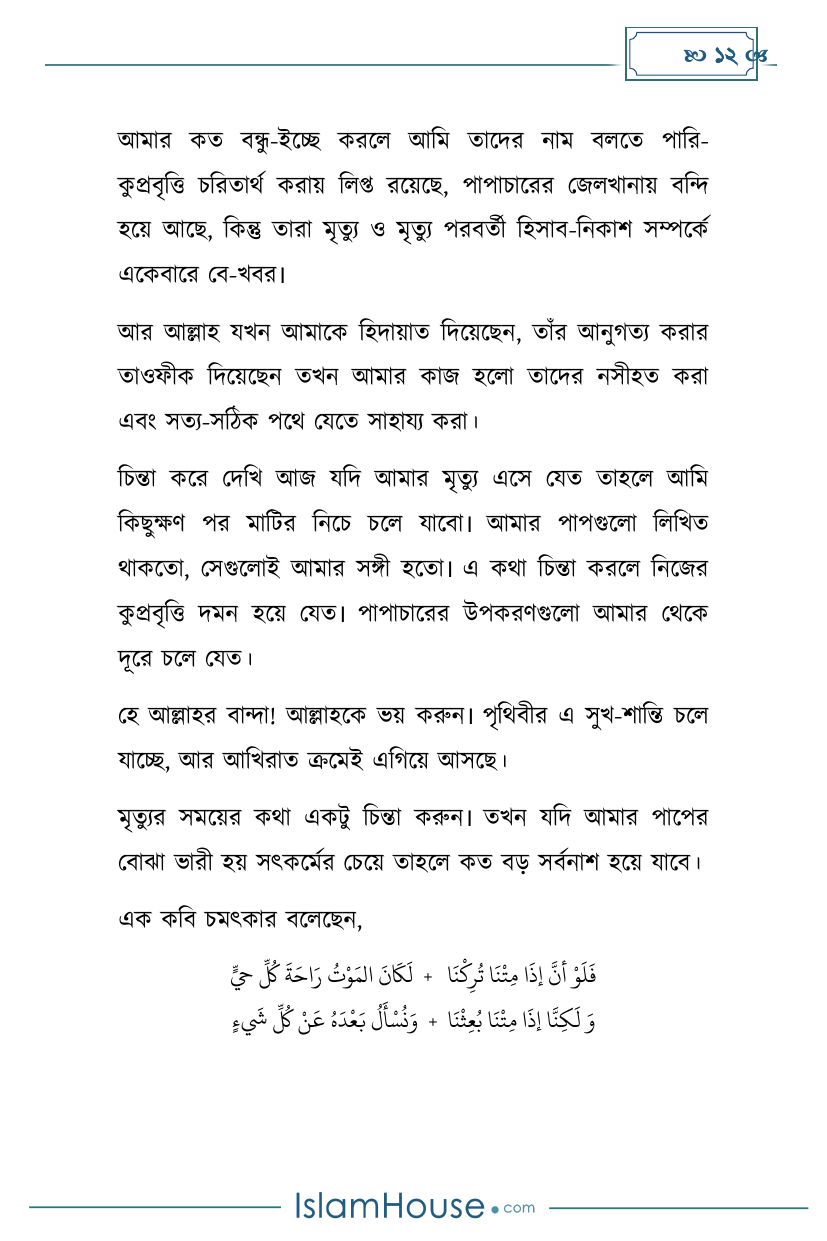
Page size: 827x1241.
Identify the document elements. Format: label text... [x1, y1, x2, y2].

text وَ لَكِنَّا إذَا مِتْنَا بُعِثْنَا + وَنُسْأَلُ بَعْدَهُ عَنْ كُلِّ شَيءٍ [118, 999, 709, 1042]
text আর আল্লাহ যখন আমাকে হিদায়াত দিয়েছেন, তাঁর আনুগত্য করার তাওফীক দিয়েছেন তখন আমার কাজ হলো তাদের নসীহত করা এবং সত্য-সঠিক পথে যেতে সাহায্য করা। [118, 310, 709, 441]
picture [288, 1187, 809, 1225]
text মৃত্যুর সময়ের কথা একটু চিন্তা করুন। তখন যদি আমার পাপের বোঝা ভারী হয় সৎকর্মের চেয়ে তাহলে কত বড় সর্বনাশ হয়ে যাবে। [118, 795, 709, 881]
text হে আল্লাহর বান্দা! আল্লাহকে ভয় করুন। পৃথিবীর এ সুখ-শান্তি চলে যাচ্ছে, আর আখিরাত ক্রমেই এগিয়ে আসছে। [118, 693, 709, 779]
picture [22, 1186, 281, 1224]
text فَلَوْ أنَّ إذَا مِتْنَا تُرِكْنَا + لَكَانَ المَوْتُ رَاحَةَ كُلِّ حيٍّ [118, 954, 709, 996]
text চিন্তা করে দেখি আজ যদি আমার মৃত্যু এসে যেত তাহলে আমি কিছুক্ষণ পর মাটির নিচে চলে যাবো। আমার পাপগুলো লিখিত থাকতো, সেগুলোই আমার সঙ্গী হতো। এ কথা চিন্তা করলে নিজের কুপ্রবৃত্তি দমন হয়ে যেত। পাপাচারের উপকরণগুলো আমার থেকে দূরে চলে যেত। [118, 456, 709, 677]
text এক কবি চমৎকার বলেছেন, [118, 897, 709, 938]
text আমার কত বন্ধু-ইচ্ছে করলে আমি তাদের নাম বলতে পারি- কুপ্রবৃত্তি চরিতার্থ করায় লিপ্ত রয়েছে, পাপাচারের জেলখানায় বন্দি হয়ে আছে, কিন্তু তারা মৃত্যু ও মৃত্যু পরবর্তী হিসাব-নিকাশ সম্পর্কে একেবারে বে-খবর। [118, 118, 709, 294]
